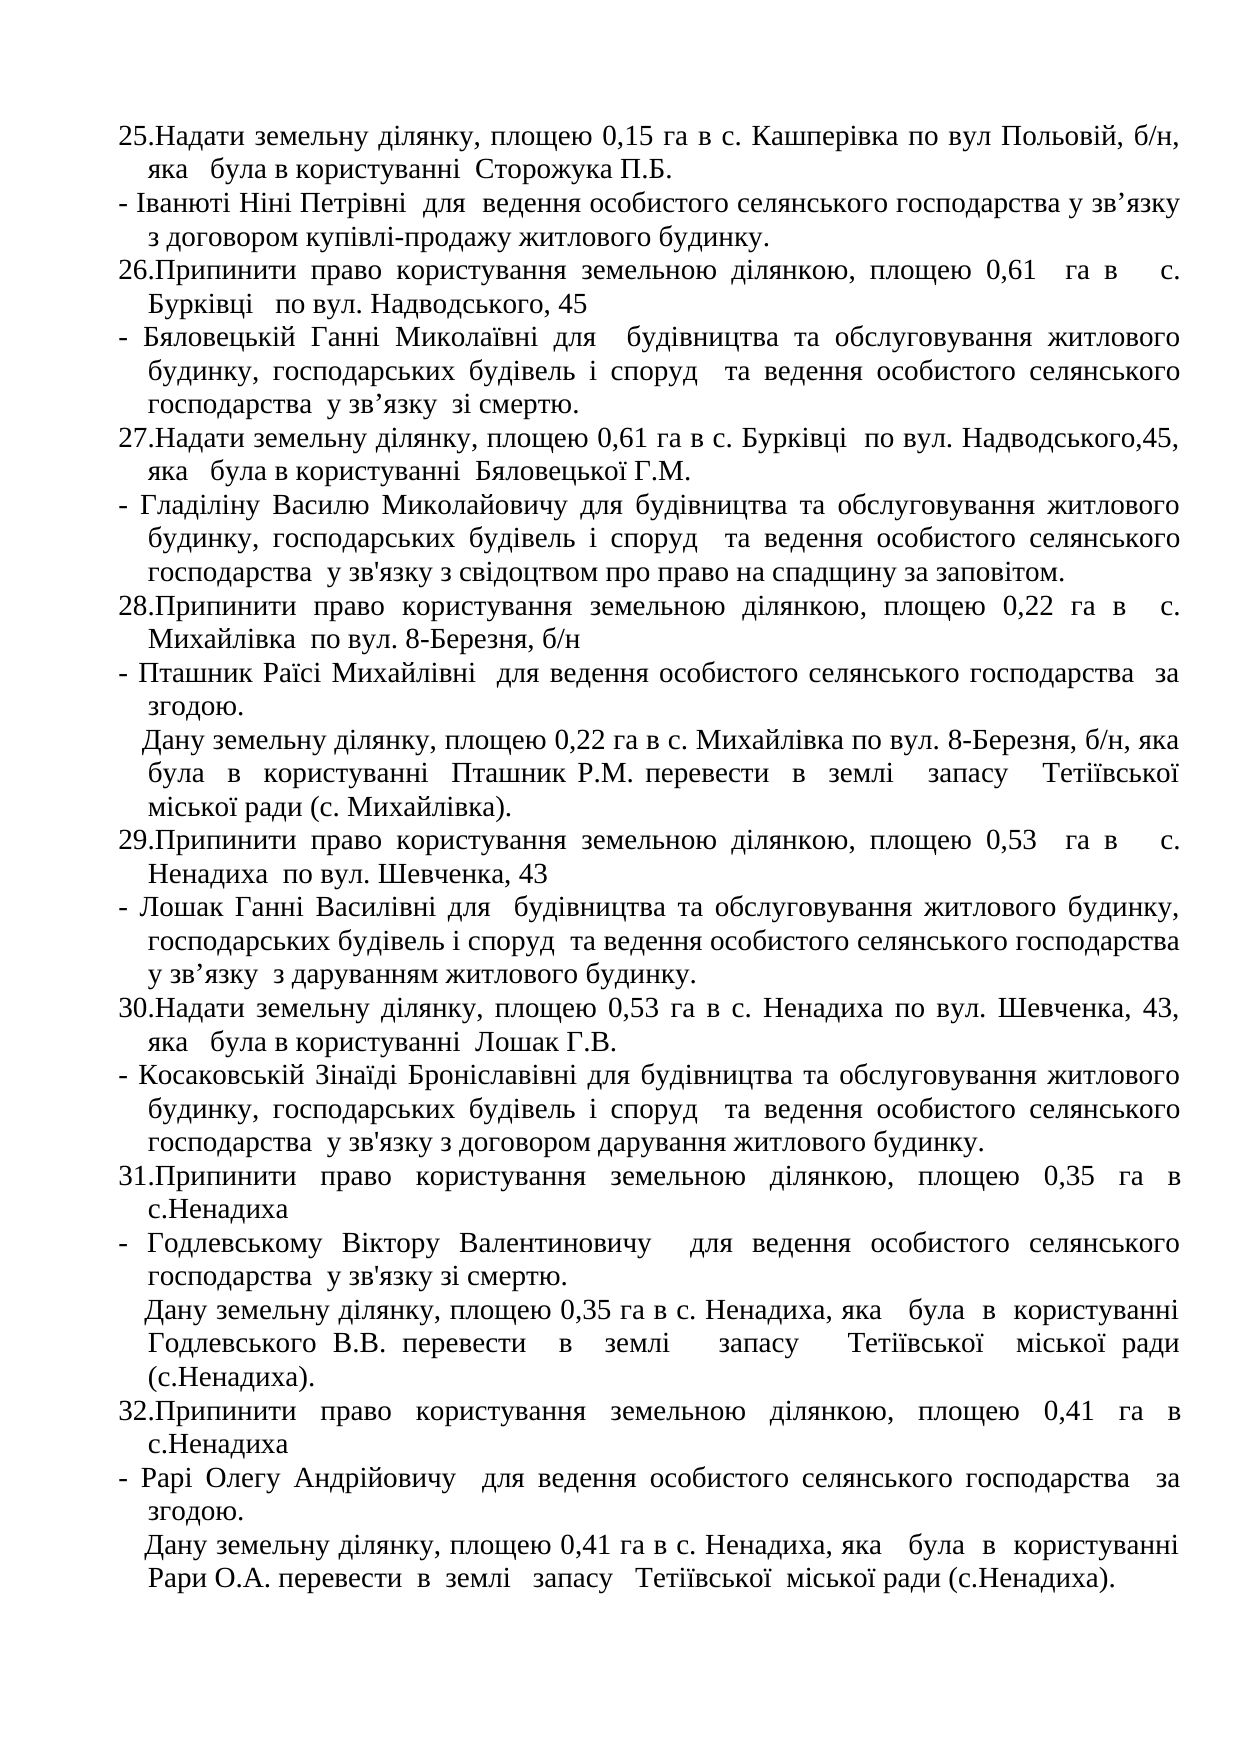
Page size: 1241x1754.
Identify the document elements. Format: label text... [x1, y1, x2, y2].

text - Іванюті Ніні Петрівні для ведення особистого селянського господарства у зв’язку з договором купівлі-продажу житлового будинку. [118, 185, 1181, 252]
text 32.Припинити право користування земельною ділянкою, площею 0,41 га в с.Ненадиха [118, 1393, 1181, 1460]
text Дану земельну ділянку, площею 0,35 га в с. Ненадиха, яка була в користуванні Годлевського В.В. перевести в землі запасу Тетіївської міської ради (с.Ненадиха). [118, 1292, 1181, 1393]
text 28.Припинити право користування земельною ділянкою, площею 0,22 га в с. Михайлівка по вул. 8-Березня, б/н [118, 588, 1181, 655]
text 31.Припинити право користування земельною ділянкою, площею 0,35 га в с.Ненадиха [118, 1158, 1181, 1225]
text Дану земельну ділянку, площею 0,41 га в с. Ненадиха, яка була в користуванні Рари О.А. перевести в землі запасу Тетіївської міської ради (с.Ненадиха). [118, 1527, 1181, 1594]
text 30.Надати земельну ділянку, площею 0,53 га в с. Ненадиха по вул. Шевченка, 43, яка була в користуванні Лошак Г.В. [118, 990, 1181, 1057]
text 26.Припинити право користування земельною ділянкою, площею 0,61 га в с. Бурківці по вул. Надводського, 45 [118, 252, 1181, 319]
text 25.Надати земельну ділянку, площею 0,15 га в с. Кашперівка по вул Польовій, б/н, яка була в користуванні Сторожука П.Б. [118, 118, 1181, 185]
text - Рарі Олегу Андрійовичу для ведення особистого селянського господарства за згодою. [118, 1460, 1181, 1527]
text 29.Припинити право користування земельною ділянкою, площею 0,53 га в с. Ненадиха по вул. Шевченка, 43 [118, 822, 1181, 889]
text 27.Надати земельну ділянку, площею 0,61 га в с. Бурківці по вул. Надводського,45, яка була в користуванні Бяловецької Г.М. [118, 420, 1181, 487]
text - Годлевському Віктору Валентиновичу для ведення особистого селянського господарства у зв'язку зі смертю. [118, 1225, 1181, 1292]
text - Косаковській Зінаїді Броніславівні для будівництва та обслуговування житлового будинку, господарських будівель і споруд та ведення особистого селянського господарства у зв'язку з договором дарування житлового будинку. [118, 1057, 1181, 1158]
text - Лошак Ганні Василівні для будівництва та обслуговування житлового будинку, господарських будівель і споруд та ведення особистого селянського господарства у зв’язку з даруванням житлового будинку. [118, 889, 1181, 990]
text - Пташник Раїсі Михайлівні для ведення особистого селянського господарства за згодою. [118, 655, 1181, 722]
text - Бяловецькій Ганні Миколаївні для будівництва та обслуговування житлового будинку, господарських будівель і споруд та ведення особистого селянського господарства у зв’язку зі смертю. [118, 319, 1181, 420]
text - Гладіліну Василю Миколайовичу для будівництва та обслуговування житлового будинку, господарських будівель і споруд та ведення особистого селянського господарства у зв'язку з свідоцтвом про право на спадщину за заповітом. [118, 487, 1181, 588]
text Дану земельну ділянку, площею 0,22 га в с. Михайлівка по вул. 8-Березня, б/н, яка була в користуванні Пташник Р.М. перевести в землі запасу Тетіївської міської ради (с. Михайлівка). [118, 722, 1181, 822]
